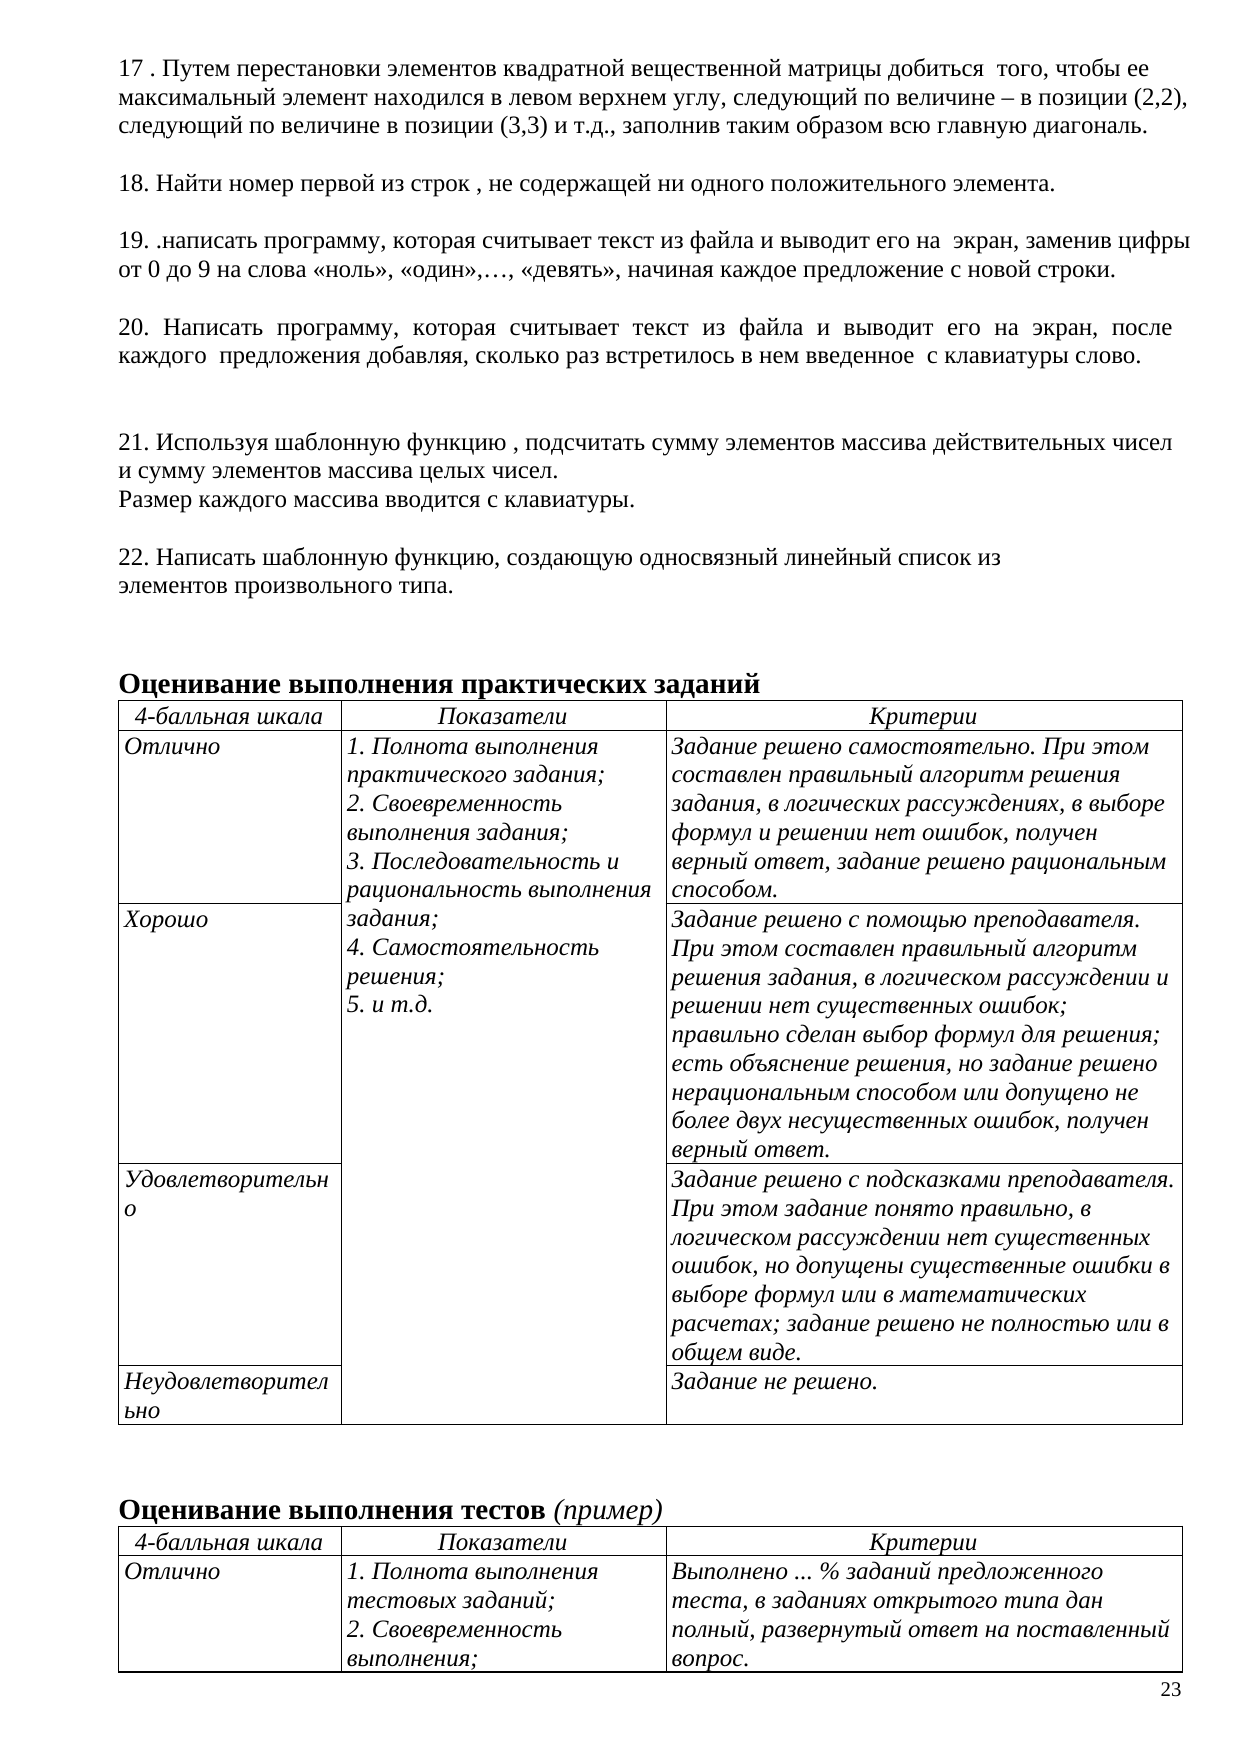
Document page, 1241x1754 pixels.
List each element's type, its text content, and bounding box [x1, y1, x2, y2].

table_cell Задание не решено. [667, 1366, 1182, 1424]
text 17 . Путем перестановки элементов квадратной вещественной матрицы добиться того, чтобы ее максимальный элемент находился в левом верхнем углу, следующий по величине – в позиции (2,2), следующий по величине в позиции (3,3) и т.д., заполнив таким образом всю главную диагональ. [118, 53, 1192, 139]
text Оценивание выполнения практических заданий [118, 666, 1181, 700]
text 19. .написать программу, которая считывает текст из файла и выводит его на экран, заменив цифры от 0 до 9 на слова «ноль», «один»,…, «девять», начиная каждое предложение с новой строки. [118, 226, 1192, 283]
text 21. Используя шаблонную функцию , подсчитать сумму элементов массива действительных чисел и сумму элементов массива целых чисел. [118, 427, 1173, 484]
table_cell Задание решено с помощью преподавателя. При этом составлен правильный алгоритм решения задания, в логическом рассуждении и решении нет существенных ошибок; правильно сделан выбор формул для решения; есть объяснение решения, но задание решено нерациональным способом или допущено не более двух несущественных ошибок, получен верный ответ. [667, 904, 1182, 1163]
table_cell Неудовлетворительно [119, 1366, 341, 1424]
table_cell Хорошо [119, 904, 341, 1163]
table_header Критерии [667, 1527, 1182, 1555]
table_header 4-балльная шкала [119, 701, 341, 730]
text 18. Найти номер первой из строк , не содержащей ни одного положительного элемента. [118, 168, 1192, 197]
table_cell Удовлетворительно [119, 1164, 341, 1365]
table_header Показатели [342, 1527, 666, 1555]
text 22. Написать шаблонную функцию, создающую односвязный линейный список из элементов произвольного типа. [118, 542, 1079, 599]
table_cell Задание решено самостоятельно. При этом составлен правильный алгоритм решения задания, в логических рассуждениях, в выборе формул и решении нет ошибок, получен верный ответ, задание решено рациональным способом. [667, 731, 1182, 903]
table_cell Задание решено с подсказками преподавателя. При этом задание понято правильно, в логическом рассуждении нет существенных ошибок, но допущены существенные ошибки в выборе формул или в математических расчетах; задание решено не полностью или в общем виде. [667, 1164, 1182, 1365]
table_header Критерии [667, 701, 1182, 730]
table_cell Отлично [119, 731, 341, 903]
text 20. Написать программу, которая считывает текст из файла и выводит его на экран, после каждого предложения добавляя, сколько раз встретилось в нем введенное с клавиатуры слово. [118, 312, 1173, 369]
table_header 4-балльная шкала [119, 1527, 341, 1555]
table_cell Отлично [119, 1556, 341, 1671]
text Оценивание выполнения тестов (пример) [118, 1492, 1181, 1526]
table_cell 1. Полнота выполнения практического задания; 2. Своевременность выполнения задания; 3. Последовательность и рациональность выполнения задания; 4. Самостоятельность решения; 5. и т.д. [342, 731, 666, 1424]
table_header Показатели [342, 701, 666, 730]
table_cell Выполнено ... % заданий предложенного теста, в заданиях открытого типа дан полный, развернутый ответ на поставленный вопрос. [667, 1556, 1182, 1671]
text Размер каждого массива вводится с клавиатуры. [118, 484, 1079, 513]
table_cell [342, 1556, 666, 1671]
